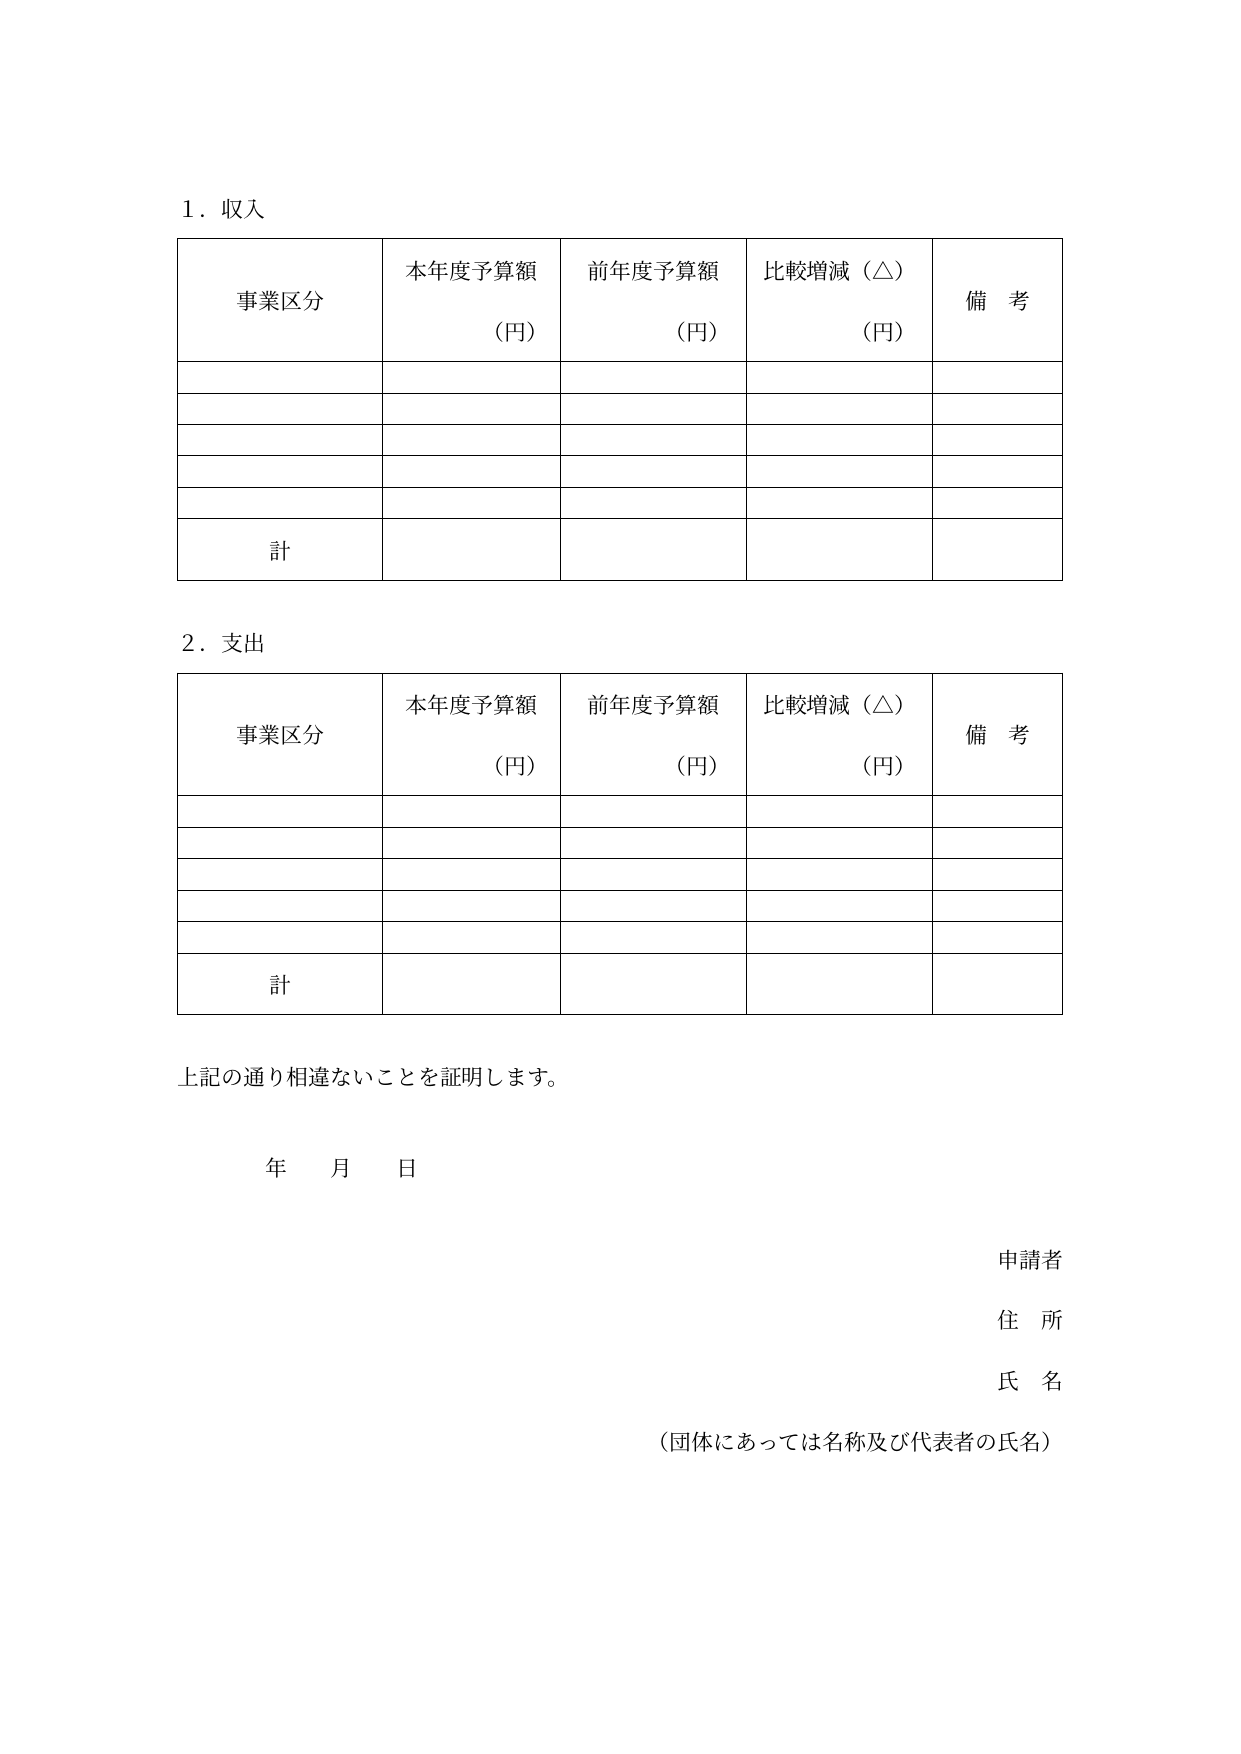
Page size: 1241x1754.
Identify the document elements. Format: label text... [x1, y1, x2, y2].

table_header 比較増減（△） （円） [747, 674, 932, 795]
table_cell [383, 796, 560, 827]
text 上記の通り相違ないことを証明します。 [177, 1046, 1063, 1107]
table_header 前年度予算額 （円） [561, 239, 746, 361]
table_cell [178, 922, 382, 952]
text （団体にあっては名称及び代表者の氏名） [177, 1411, 1063, 1472]
table_cell [933, 456, 1062, 487]
table_cell [933, 828, 1062, 858]
table_cell [933, 519, 1062, 580]
table_cell [178, 425, 382, 455]
table_cell [383, 828, 560, 858]
table_cell [747, 922, 932, 952]
table_cell [747, 859, 932, 889]
table_cell [933, 796, 1062, 827]
table_cell [561, 859, 746, 889]
table_cell [933, 954, 1062, 1014]
table_cell [747, 456, 932, 487]
table_cell [383, 362, 560, 392]
table_cell [561, 954, 746, 1014]
table_header 事業区分 [178, 239, 382, 361]
table_cell [561, 796, 746, 827]
table_cell [747, 488, 932, 518]
table_cell [933, 425, 1062, 455]
table_cell [747, 519, 932, 580]
table_header 事業区分 [178, 674, 382, 795]
table_cell [747, 891, 932, 921]
table_cell [561, 891, 746, 921]
text 申請者 [177, 1228, 1063, 1289]
table_cell 計 [178, 519, 382, 580]
table_cell [933, 362, 1062, 392]
table_cell [561, 425, 746, 455]
table_header 本年度予算額 （円） [383, 239, 560, 361]
table_cell [178, 488, 382, 518]
table_cell [561, 519, 746, 580]
table_cell 計 [178, 954, 382, 1014]
table_cell [747, 828, 932, 858]
table_cell [383, 922, 560, 952]
table_header 備 考 [933, 674, 1062, 795]
table_cell [383, 891, 560, 921]
table_cell [383, 488, 560, 518]
table_cell [747, 425, 932, 455]
table_cell [178, 796, 382, 827]
table_cell [747, 362, 932, 392]
table_cell [383, 859, 560, 889]
text １．収入 [177, 177, 1063, 238]
table_cell [933, 488, 1062, 518]
table_cell [933, 891, 1062, 921]
table_cell [561, 394, 746, 424]
text ２．支出 [177, 612, 1063, 672]
text 氏 名 [177, 1350, 1063, 1411]
table_header 備 考 [933, 239, 1062, 361]
table_cell [178, 456, 382, 487]
table_cell [178, 394, 382, 424]
table_cell [561, 488, 746, 518]
table_cell [383, 519, 560, 580]
table_cell [747, 394, 932, 424]
table_cell [561, 828, 746, 858]
table_cell [933, 922, 1062, 952]
table_cell [383, 425, 560, 455]
table_cell [383, 394, 560, 424]
table_cell [178, 891, 382, 921]
table_cell [747, 796, 932, 827]
table_cell [933, 394, 1062, 424]
table_cell [561, 922, 746, 952]
table_cell [747, 954, 932, 1014]
table_cell [178, 859, 382, 889]
table_cell [561, 362, 746, 392]
text 住 所 [177, 1289, 1063, 1350]
table_cell [178, 828, 382, 858]
table_header 比較増減（△） （円） [747, 239, 932, 361]
table_header 前年度予算額 （円） [561, 674, 746, 795]
table_cell [178, 362, 382, 392]
table_cell [933, 859, 1062, 889]
text 年 月 日 [177, 1137, 1063, 1198]
table_cell [561, 456, 746, 487]
table_cell [383, 456, 560, 487]
table_cell [383, 954, 560, 1014]
table_header 本年度予算額 （円） [383, 674, 560, 795]
